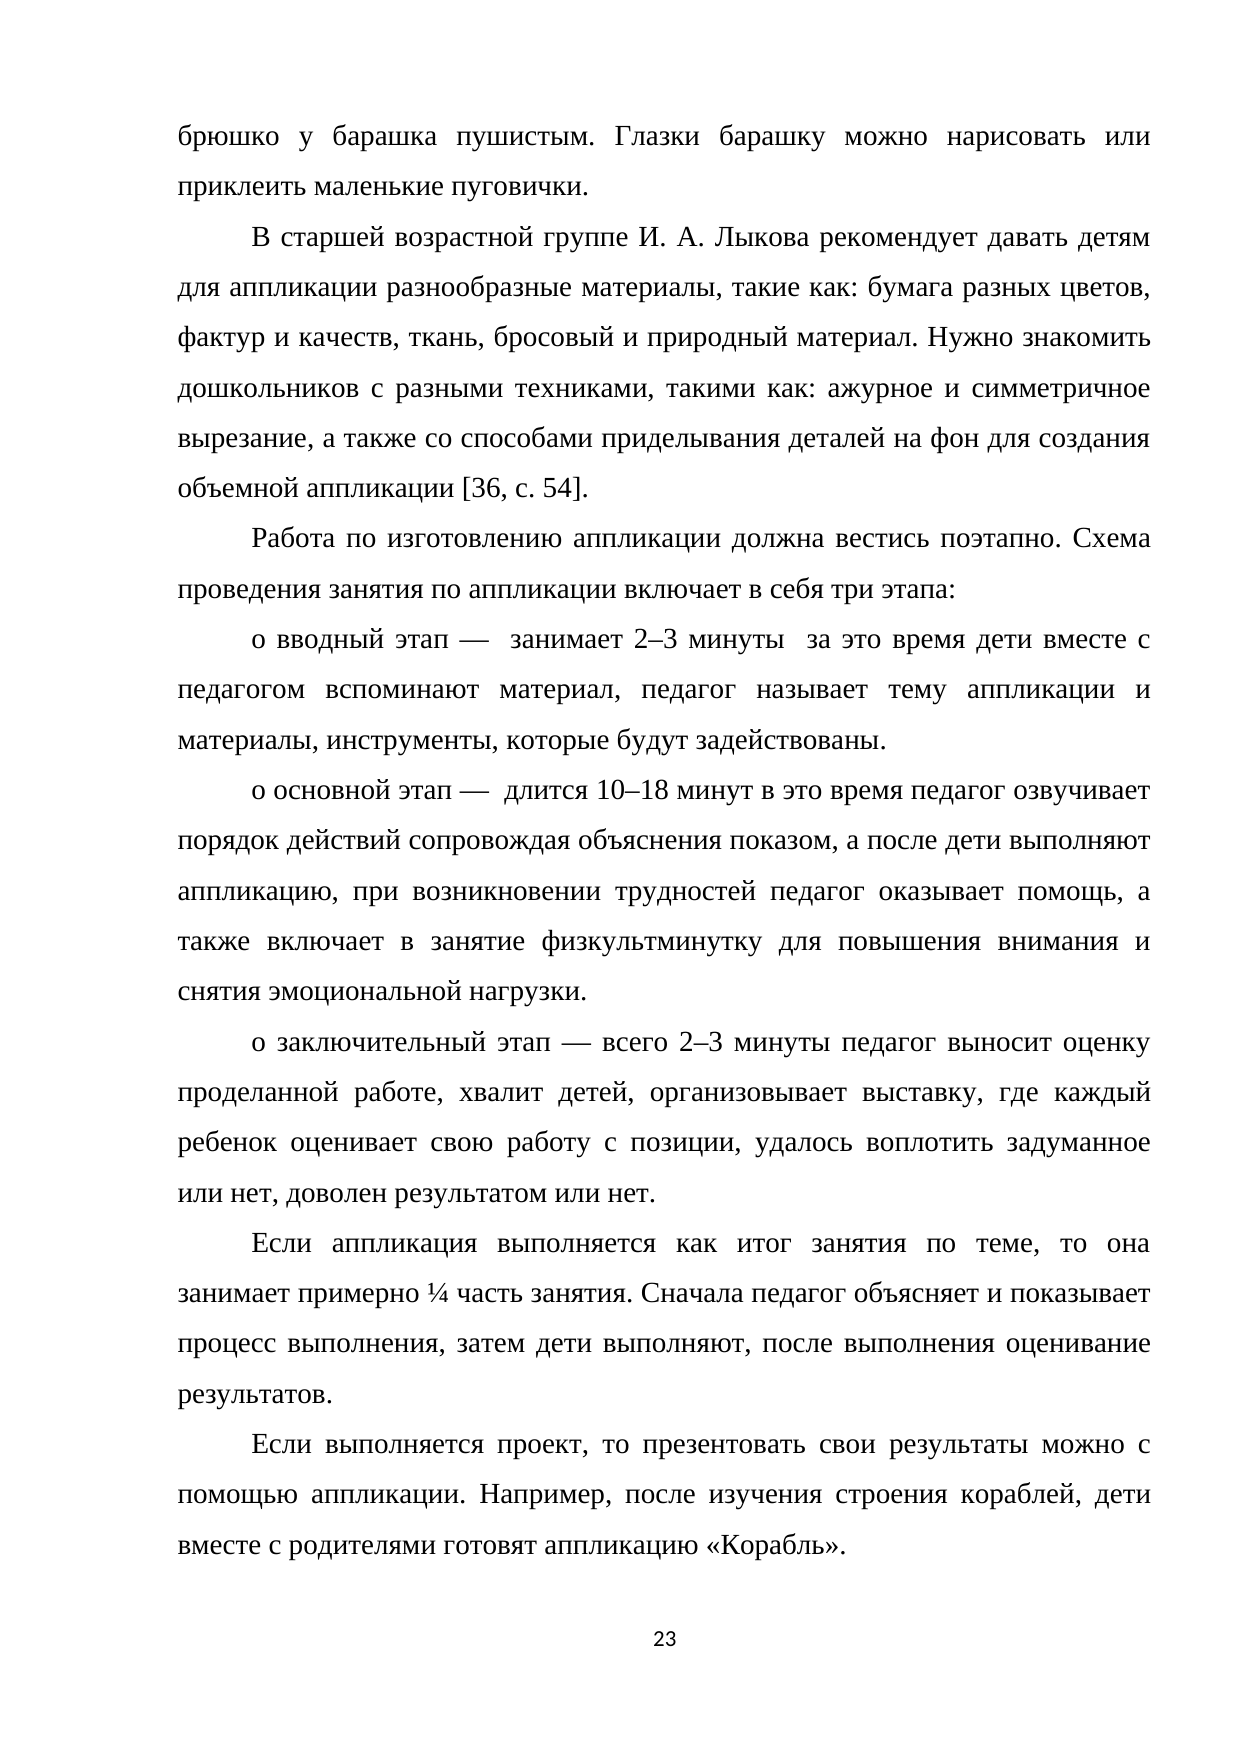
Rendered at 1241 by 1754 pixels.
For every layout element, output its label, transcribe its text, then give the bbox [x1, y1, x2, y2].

text o вводный этап — занимает 2–3 минуты за это время дети вместе с педагогом вспоминают материал, педагог называет тему аппликации и материалы, инструменты, которые будут задействованы. [177, 621, 1152, 755]
text Если выполняется проект, то презентовать свои результаты можно с помощью аппликации. Например, после изучения строения кораблей, дети вместе с родителями готовят аппликацию «Корабль». [177, 1426, 1152, 1560]
text Работа по изготовлению аппликации должна вестись поэтапно. Схема проведения занятия по аппликации включает в себя три этапа: [177, 521, 1152, 604]
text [177, 118, 1152, 202]
text o основной этап — длится 10–18 минут в это время педагог озвучивает порядок действий сопровождая объяснения показом, а после дети выполняют аппликацию, при возникновении трудностей педагог оказывает помощь, а также включает в занятие физкультминутку для повышения внимания и снятия эмоциональной нагрузки. [177, 772, 1152, 1007]
text Если аппликация выполняется как итог занятия по теме, то она занимает примерно ¼ часть занятия. Сначала педагог объясняет и показывает процесс выполнения, затем дети выполняют, после выполнения оценивание результатов. [177, 1225, 1152, 1409]
text В старшей возрастной группе И. А. Лыкова рекомендует давать детям для аппликации разнообразные материалы, такие как: бумага разных цветов, фактур и качеств, ткань, бросовый и природный материал. Нужно знакомить дошкольников с разными техниками, такими как: ажурное и симметричное вырезание, а также со способами приделывания деталей на фон для создания объемной аппликации [36, с. 54]. [177, 219, 1152, 504]
text o заключительный этап — всего 2–3 минуты педагог выносит оценку проделанной работе, хвалит детей, организовывает выставку, где каждый ребенок оценивает свою работу с позиции, удалось воплотить задуманное или нет, доволен результатом или нет. [177, 1024, 1152, 1208]
